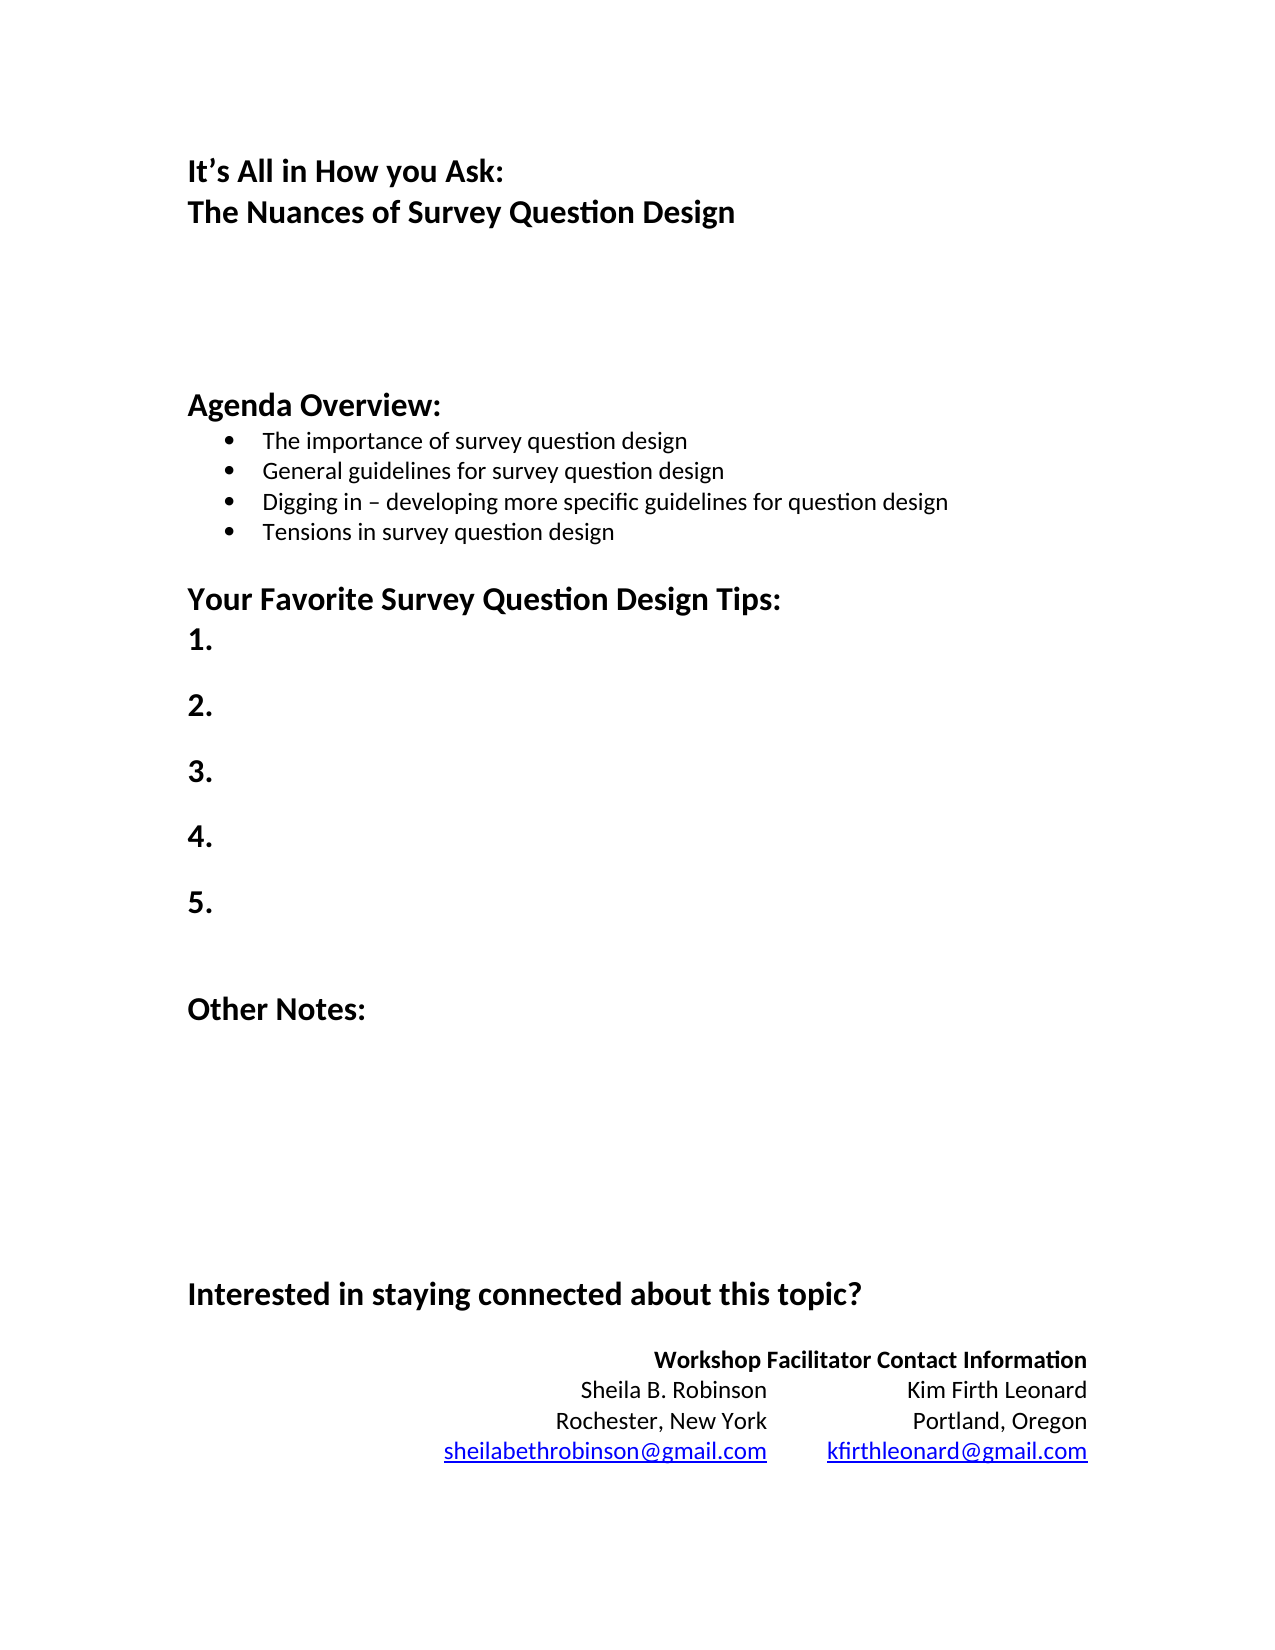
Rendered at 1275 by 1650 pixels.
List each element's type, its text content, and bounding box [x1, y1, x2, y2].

list Digging in – developing more specific guidelines for question design [225, 486, 1087, 516]
text Your Favorite Survey Question Design Tips: [187, 577, 1087, 618]
text 1. [187, 618, 1087, 659]
table_header Sheila B. Robinson Rochester, New York sheilabethrobinson@gmail.com [176, 1375, 778, 1466]
text Other Notes: [187, 988, 1087, 1028]
table_header Kim Firth Leonard Portland, Oregon kfirthleonard@gmail.com [778, 1375, 1099, 1466]
text Agenda Overview: [187, 384, 1087, 425]
text 5. [187, 881, 1087, 922]
list Tensions in survey question design [225, 516, 1087, 547]
text Workshop Facilitator Contact Information [187, 1344, 1087, 1374]
list General guidelines for survey question design [225, 455, 1087, 486]
text The Nuances of Survey Question Design [187, 191, 1087, 231]
text Interested in staying connected about this topic? [187, 1273, 1087, 1313]
text 3. [187, 750, 1087, 790]
text 2. [187, 684, 1087, 725]
text 4. [187, 815, 1087, 856]
text It’s All in How you Ask: [187, 150, 1087, 191]
list The importance of survey question design [225, 425, 1087, 455]
